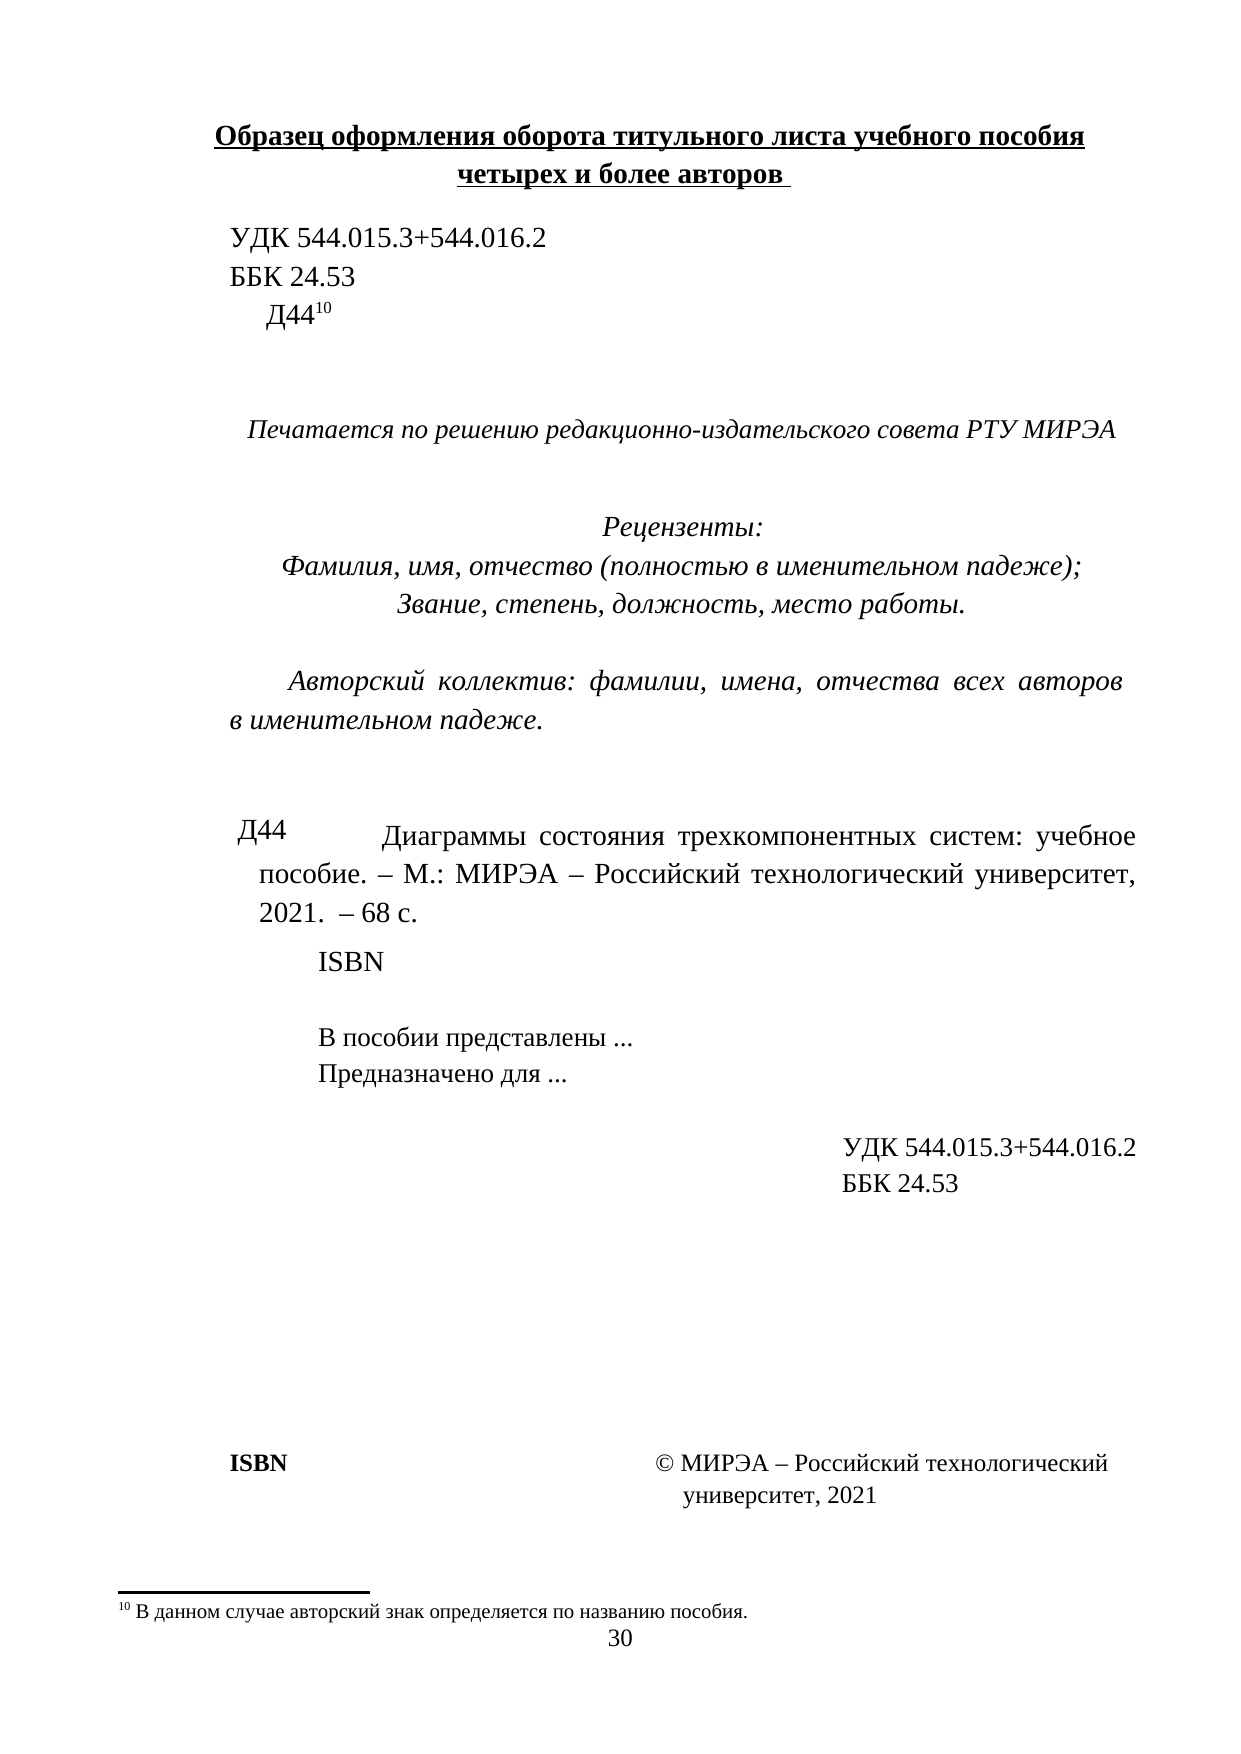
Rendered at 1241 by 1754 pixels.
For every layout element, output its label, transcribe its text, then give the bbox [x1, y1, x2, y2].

text Образeц оформления оборота титульного листа учебного пособия четырех и более авторов [118, 118, 1122, 190]
table_header УДК 544.015.3+544.016.2 ББК 24.53 Д44 Печатается по решению редакционно-издательского совета РТУ МИРЭА Рецензенты: Фамилия, имя, отчество (полностью в именительном падеже); Звание, степень, должность, место работы. Авторский коллектив: фамилии, имена, отчества всех авторов в именительном падеже. Диаграммы состояния трехкомпонентных систем: учебное пособие. – М.: МИРЭА – Российский технологический университет, 2021. – 68 с. ISBN В пособии представлены ... Предназначено для ... УДК 544.015.3+544.016.2 ББК 24.53 ISBN © МИРЭА – Российский технологический университет, 2021 [159, 195, 1148, 1514]
